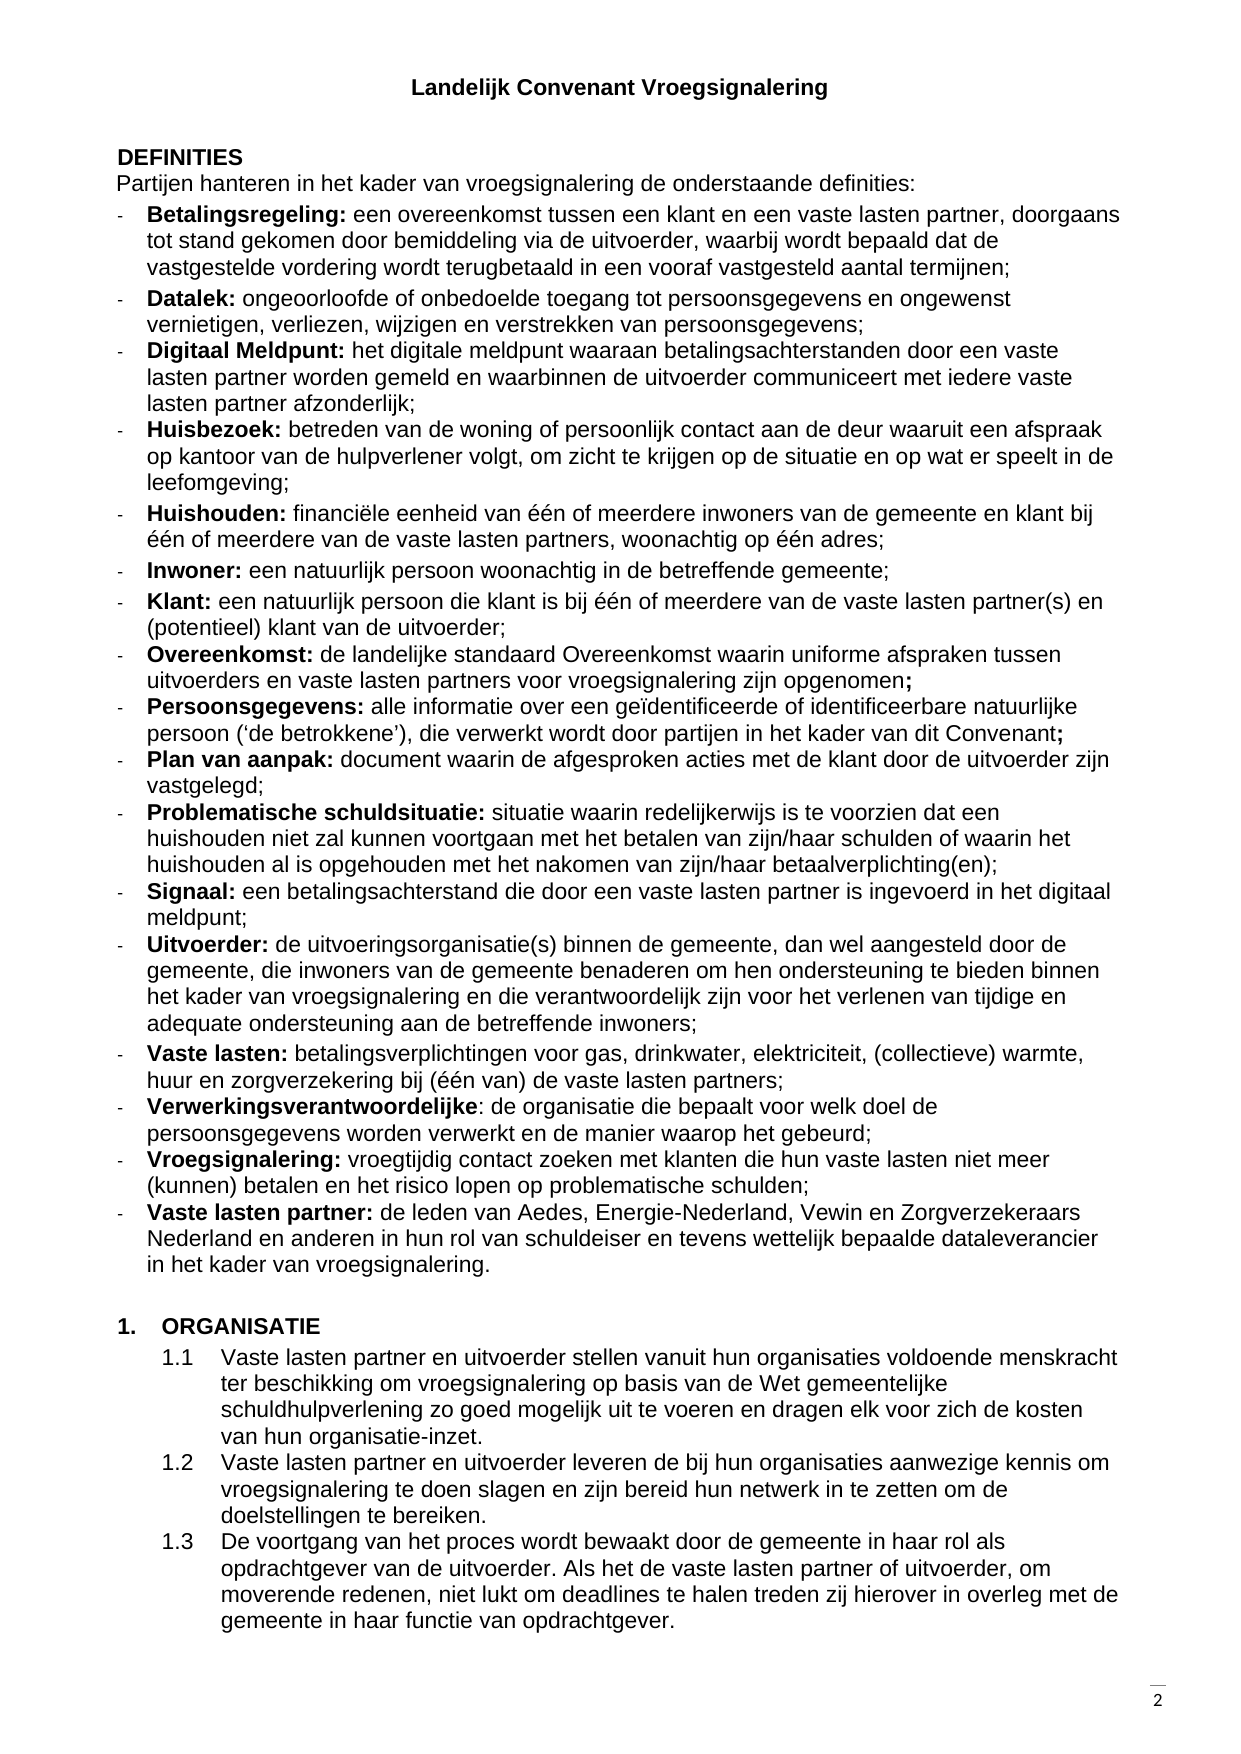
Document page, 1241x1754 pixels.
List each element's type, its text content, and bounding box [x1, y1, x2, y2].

list Inwoner: een natuurlijk persoon woonachtig in de betreffende gemeente; [117, 557, 1121, 583]
list Uitvoerder: de uitvoeringsorganisatie(s) binnen de gemeente, dan wel aangesteld door de gemeente, die inwoners van de gemeente benaderen om hen ondersteuning te bieden binnen het kader van vroegsignalering en die verantwoordelijk zijn voor het verlenen van tijdige en adequate ondersteuning aan de betreffende inwoners; [117, 931, 1121, 1036]
list Vaste lasten partner en uitvoerder leveren de bij hun organisaties aanwezige kennis om vroegsignalering te doen slagen en zijn bereid hun netwerk in te zetten om de doelstellingen te bereiken. [161, 1449, 1121, 1528]
list De voortgang van het proces wordt bewaakt door de gemeente in haar rol als opdrachtgever van de uitvoerder. Als het de vaste lasten partner of uitvoerder, om moverende redenen, niet lukt om deadlines te halen treden zij hierover in overleg met de gemeente in haar functie van opdrachtgever. [161, 1528, 1121, 1634]
list Vaste lasten partner en uitvoerder stellen vanuit hun organisaties voldoende menskracht ter beschikking om vroegsignalering op basis van de Wet gemeentelijke schuldhulpverlening zo goed mogelijk uit te voeren en dragen elk voor zich de kosten van hun organisatie-inzet. [161, 1344, 1121, 1449]
list Digitaal Meldpunt: het digitale meldpunt waaraan betalingsachterstanden door een vaste lasten partner worden gemeld en waarbinnen de uitvoerder communiceert met iedere vaste lasten partner afzonderlijk; [117, 337, 1121, 416]
list Huishouden: financiële eenheid van één of meerdere inwoners van de gemeente en klant bij één of meerdere van de vaste lasten partners, woonachtig op één adres; [117, 500, 1121, 553]
list Persoonsgegevens: alle informatie over een geïdentificeerde of identificeerbare natuurlijke persoon (‘de betrokkene’), die verwerkt wordt door partijen in het kader van dit Convenant; [117, 693, 1121, 746]
list Problematische schuldsituatie: situatie waarin redelijkerwijs is te voorzien dat een huishouden niet zal kunnen voortgaan met het betalen van zijn/haar schulden of waarin het huishouden al is opgehouden met het nakomen van zijn/haar betaalverplichting(en); [117, 799, 1121, 878]
list Vaste lasten: betalingsverplichtingen voor gas, drinkwater, elektriciteit, (collectieve) warmte, huur en zorgverzekering bij (één van) de vaste lasten partners; [117, 1040, 1121, 1093]
list Vaste lasten partner: de leden van Aedes, Energie-Nederland, Vewin en Zorgverzekeraars Nederland en anderen in hun rol van schuldeiser en tevens wettelijk bepaalde dataleverancier in het kader van vroegsignalering. [117, 1198, 1121, 1278]
list Signaal: een betalingsachterstand die door een vaste lasten partner is ingevoerd in het digitaal meldpunt; [117, 878, 1121, 931]
list Huisbezoek: betreden van de woning of persoonlijk contact aan de deur waaruit een afspraak op kantoor van de hulpverlener volgt, om zicht te krijgen op de situatie en op wat er speelt in de leefomgeving; [117, 416, 1121, 495]
list Vroegsignalering: vroegtijdig contact zoeken met klanten die hun vaste lasten niet meer (kunnen) betalen en het risico lopen op problematische schulden; [117, 1146, 1121, 1198]
list Datalek: ongeoorloofde of onbedoelde toegang tot persoonsgegevens en ongewenst vernietigen, verliezen, wijzigen en verstrekken van persoonsgegevens; [117, 284, 1121, 337]
text Partijen hanteren in het kader van vroegsignalering de onderstaande definities: [116, 170, 1121, 197]
list Betalingsregeling: een overeenkomst tussen een klant en een vaste lasten partner, doorgaans tot stand gekomen door bemiddeling via de uitvoerder, waarbij wordt bepaald dat de vastgestelde vordering wordt terugbetaald in een vooraf vastgesteld aantal termijnen; [117, 201, 1121, 280]
list Overeenkomst: de landelijke standaard Overeenkomst waarin uniforme afspraken tussen uitvoerders en vaste lasten partners voor vroegsignalering zijn opgenomen; [117, 641, 1121, 693]
list ORGANISATIE [117, 1313, 1122, 1339]
list Verwerkingsverantwoordelijke: de organisatie die bepaalt voor welk doel de persoonsgegevens worden verwerkt en de manier waarop het gebeurd; [117, 1093, 1121, 1146]
list Klant: een natuurlijk persoon die klant is bij één of meerdere van de vaste lasten partner(s) en (potentieel) klant van de uitvoerder; [117, 588, 1121, 641]
subtitle DEFINITIES [117, 144, 1075, 170]
list Plan van aanpak: document waarin de afgesproken acties met de klant door de uitvoerder zijn vastgelegd; [117, 746, 1121, 799]
